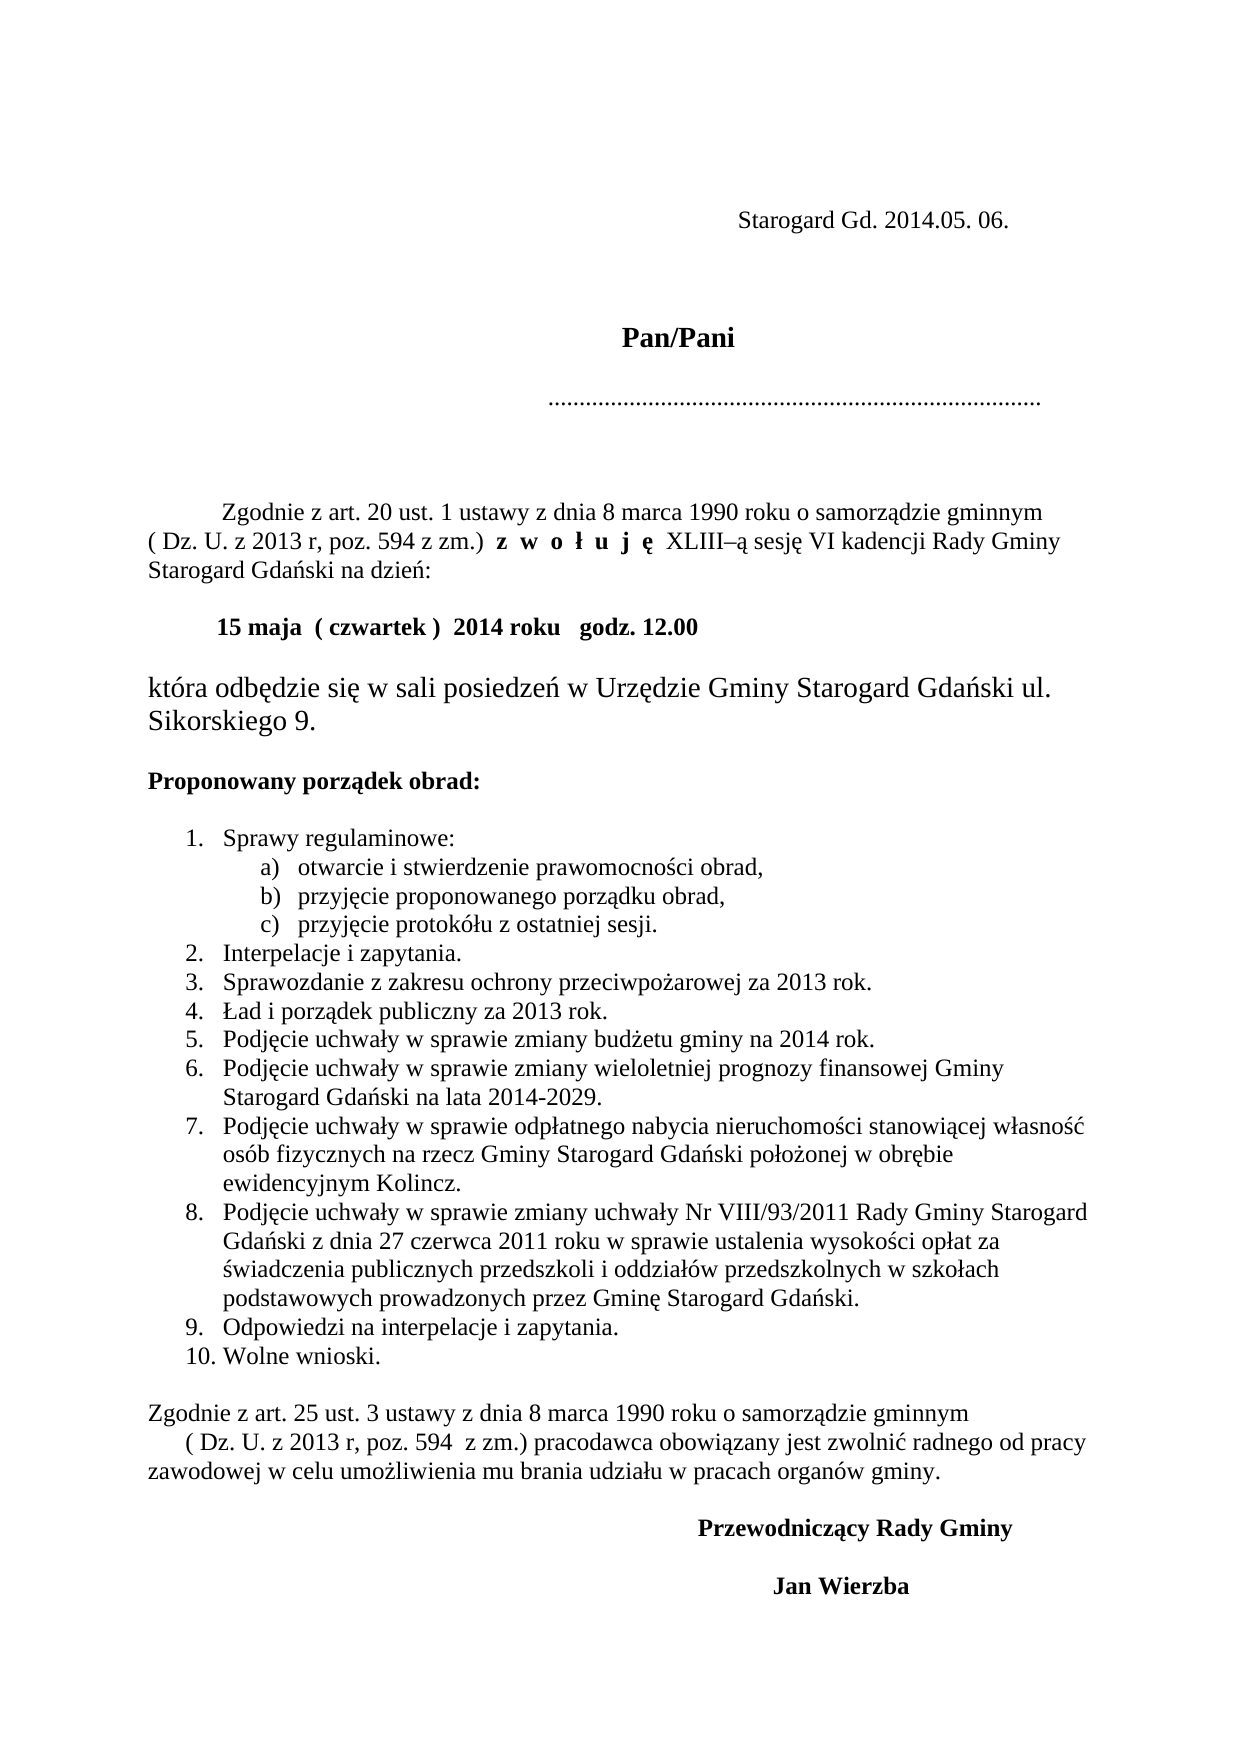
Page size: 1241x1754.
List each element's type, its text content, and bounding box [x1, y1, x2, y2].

text 15 maja ( czwartek ) 2014 roku godz. 12.00 [148, 612, 1093, 641]
text Zgodnie z art. 25 ust. 3 ustawy z dnia 8 marca 1990 roku o samorządzie gminnym [148, 1398, 1093, 1427]
list Sprawozdanie z zakresu ochrony przeciwpożarowej za 2013 rok. [185, 967, 1093, 996]
text która odbędzie się w sali posiedzeń w Urzędzie Gminy Starogard Gdański ul. Sikorskiego 9. [148, 670, 1093, 737]
list przyjęcie proponowanego porządku obrad, [260, 881, 1093, 909]
list Interpelacje i zapytania. [185, 938, 1093, 967]
text Przewodniczący Rady Gminy [148, 1513, 1093, 1542]
list Wolne wnioski. [185, 1341, 1093, 1369]
list przyjęcie protokółu z ostatniej sesji. [260, 909, 1093, 938]
list Odpowiedzi na interpelacje i zapytania. [185, 1312, 1093, 1341]
list Sprawy regulaminowe: [185, 823, 1093, 852]
text Starogard Gd. 2014.05. 06. [148, 205, 1093, 234]
list Podjęcie uchwały w sprawie zmiany uchwały Nr VIII/93/2011 Rady Gminy Starogard Gdański z dnia 27 czerwca 2011 roku w sprawie ustalenia wysokości opłat za świadczenia publicznych przedszkoli i oddziałów przedszkolnych w szkołach podstawowych prowadzonych przez Gminę Starogard Gdański. [185, 1197, 1093, 1312]
list Ład i porządek publiczny za 2013 rok. [185, 996, 1093, 1024]
text Zgodnie z art. 20 ust. 1 ustawy z dnia 8 marca 1990 roku o samorządzie gminnym [148, 497, 1093, 526]
text ............................................................................... [148, 382, 1093, 411]
text Proponowany porządek obrad: [148, 766, 1093, 794]
list Podjęcie uchwały w sprawie zmiany wieloletniej prognozy finansowej Gminy Starogard Gdański na lata 2014-2029. [185, 1053, 1093, 1111]
text Jan Wierzba [148, 1571, 1093, 1599]
subtitle Pan/Pani [148, 320, 1093, 354]
list otwarcie i stwierdzenie prawomocności obrad, [260, 852, 1093, 881]
text ( Dz. U. z 2013 r, poz. 594 z zm.) pracodawca obowiązany jest zwolnić radnego od pracy zawodowej w celu umożliwienia mu brania udziału w pracach organów gminy. [148, 1427, 1093, 1484]
list Podjęcie uchwały w sprawie odpłatnego nabycia nieruchomości stanowiącej własność osób fizycznych na rzecz Gminy Starogard Gdański położonej w obrębie ewidencyjnym Kolincz. [185, 1111, 1093, 1197]
text ( Dz. U. z 2013 r, poz. 594 z zm.) z w o ł u j ę XLIII–ą sesję VI kadencji Rady Gminy Starogard Gdański na dzień: [148, 526, 1093, 584]
list Podjęcie uchwały w sprawie zmiany budżetu gminy na 2014 rok. [185, 1024, 1093, 1053]
